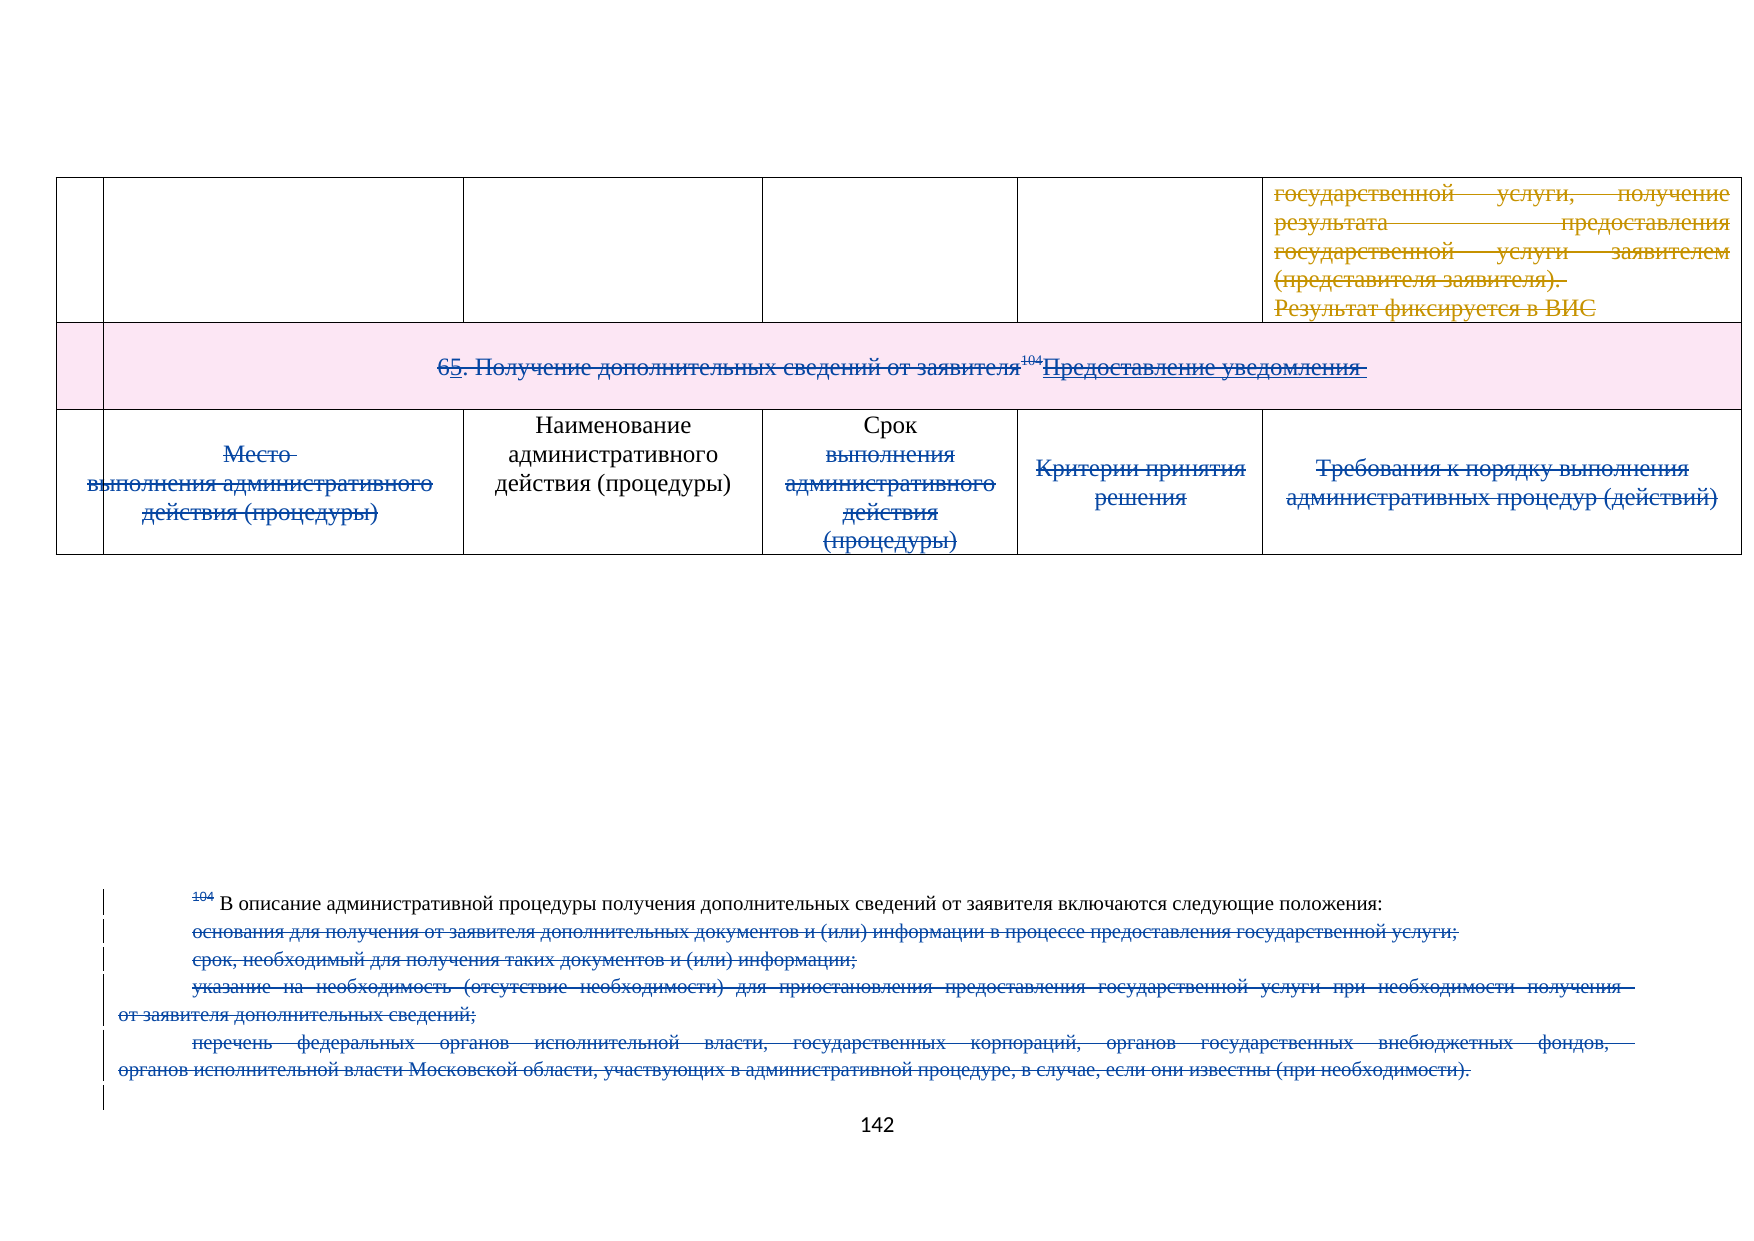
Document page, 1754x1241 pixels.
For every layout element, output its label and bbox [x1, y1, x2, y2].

table_cell [1263, 410, 1741, 554]
table_cell [763, 178, 1017, 322]
table_cell [104, 178, 463, 322]
table_cell [57, 410, 103, 554]
table_cell [763, 410, 1017, 554]
table_cell [464, 178, 762, 322]
table_cell [104, 410, 463, 554]
table_cell [57, 178, 103, 322]
table_cell [1018, 178, 1262, 322]
table_cell [464, 410, 762, 554]
table_cell [1263, 178, 1741, 322]
table_cell [1018, 410, 1262, 554]
